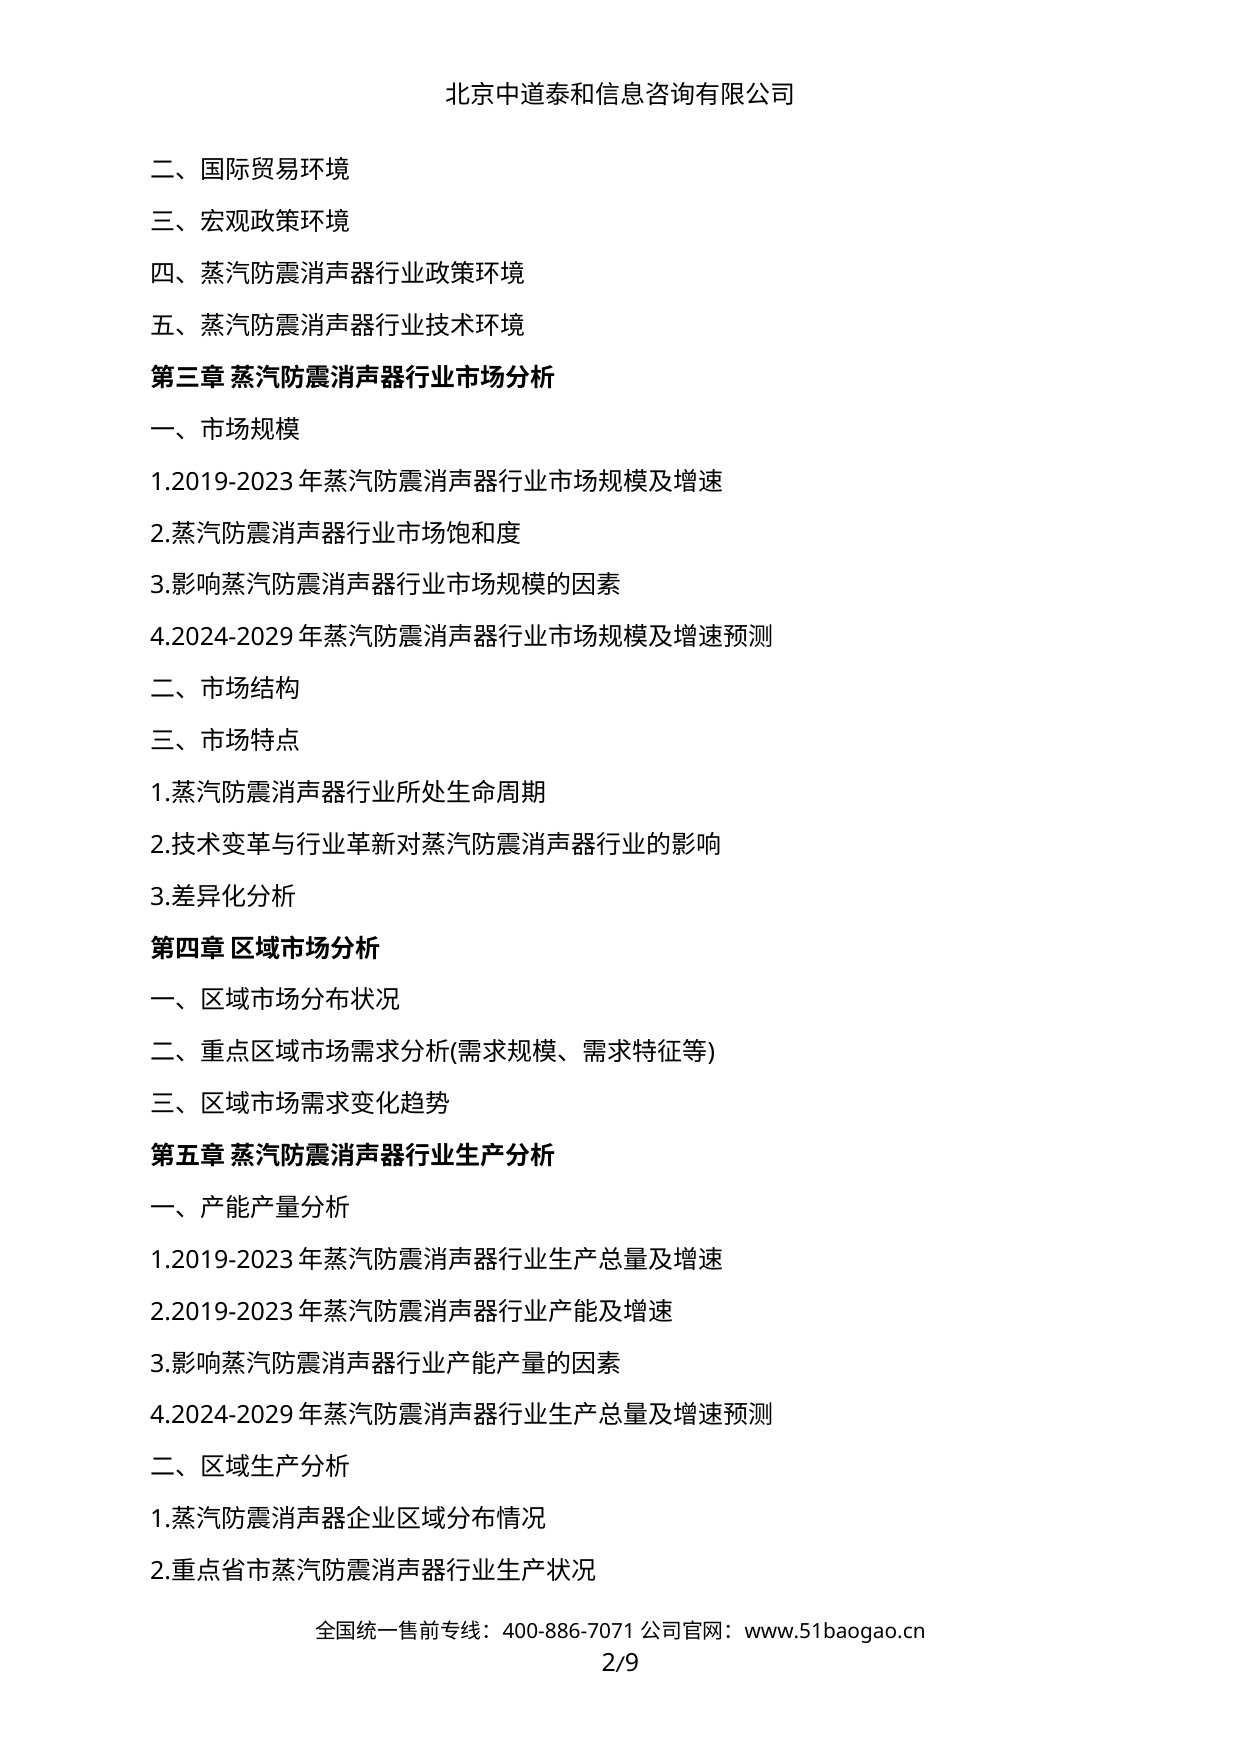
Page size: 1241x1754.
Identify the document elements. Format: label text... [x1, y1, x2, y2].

text 第五章 蒸汽防震消声器行业生产分析 [150, 1136, 1090, 1172]
text 一、区域市场分布状况 [150, 980, 1090, 1016]
text 3.差异化分析 [150, 876, 1090, 912]
text 三、宏观政策环境 [150, 202, 1090, 238]
text 三、市场特点 [150, 721, 1090, 757]
text 3.影响蒸汽防震消声器行业产能产量的因素 [150, 1343, 1090, 1379]
text 1.蒸汽防震消声器企业区域分布情况 [150, 1499, 1090, 1535]
text 一、产能产量分析 [150, 1187, 1090, 1224]
text 五、蒸汽防震消声器行业技术环境 [150, 306, 1090, 342]
text 第三章 蒸汽防震消声器行业市场分析 [150, 357, 1090, 394]
text 二、国际贸易环境 [150, 150, 1090, 186]
text 4.2024-2029年蒸汽防震消声器行业生产总量及增速预测 [150, 1395, 1090, 1431]
text 二、区域生产分析 [150, 1447, 1090, 1483]
text 1.蒸汽防震消声器行业所处生命周期 [150, 772, 1090, 809]
text 2.2019-2023年蒸汽防震消声器行业产能及增速 [150, 1291, 1090, 1327]
text 二、市场结构 [150, 669, 1090, 705]
text 2.蒸汽防震消声器行业市场饱和度 [150, 513, 1090, 549]
text 三、区域市场需求变化趋势 [150, 1084, 1090, 1120]
text 2.重点省市蒸汽防震消声器行业生产状况 [150, 1551, 1090, 1587]
text 一、市场规模 [150, 409, 1090, 446]
text 1.2019-2023年蒸汽防震消声器行业生产总量及增速 [150, 1239, 1090, 1276]
text 四、蒸汽防震消声器行业政策环境 [150, 254, 1090, 290]
text 1.2019-2023年蒸汽防震消声器行业市场规模及增速 [150, 461, 1090, 497]
text 第四章 区域市场分析 [150, 928, 1090, 964]
text 二、重点区域市场需求分析(需求规模、需求特征等) [150, 1032, 1090, 1068]
text 4.2024-2029年蒸汽防震消声器行业市场规模及增速预测 [150, 617, 1090, 653]
text 3.影响蒸汽防震消声器行业市场规模的因素 [150, 565, 1090, 601]
text 2.技术变革与行业革新对蒸汽防震消声器行业的影响 [150, 824, 1090, 861]
